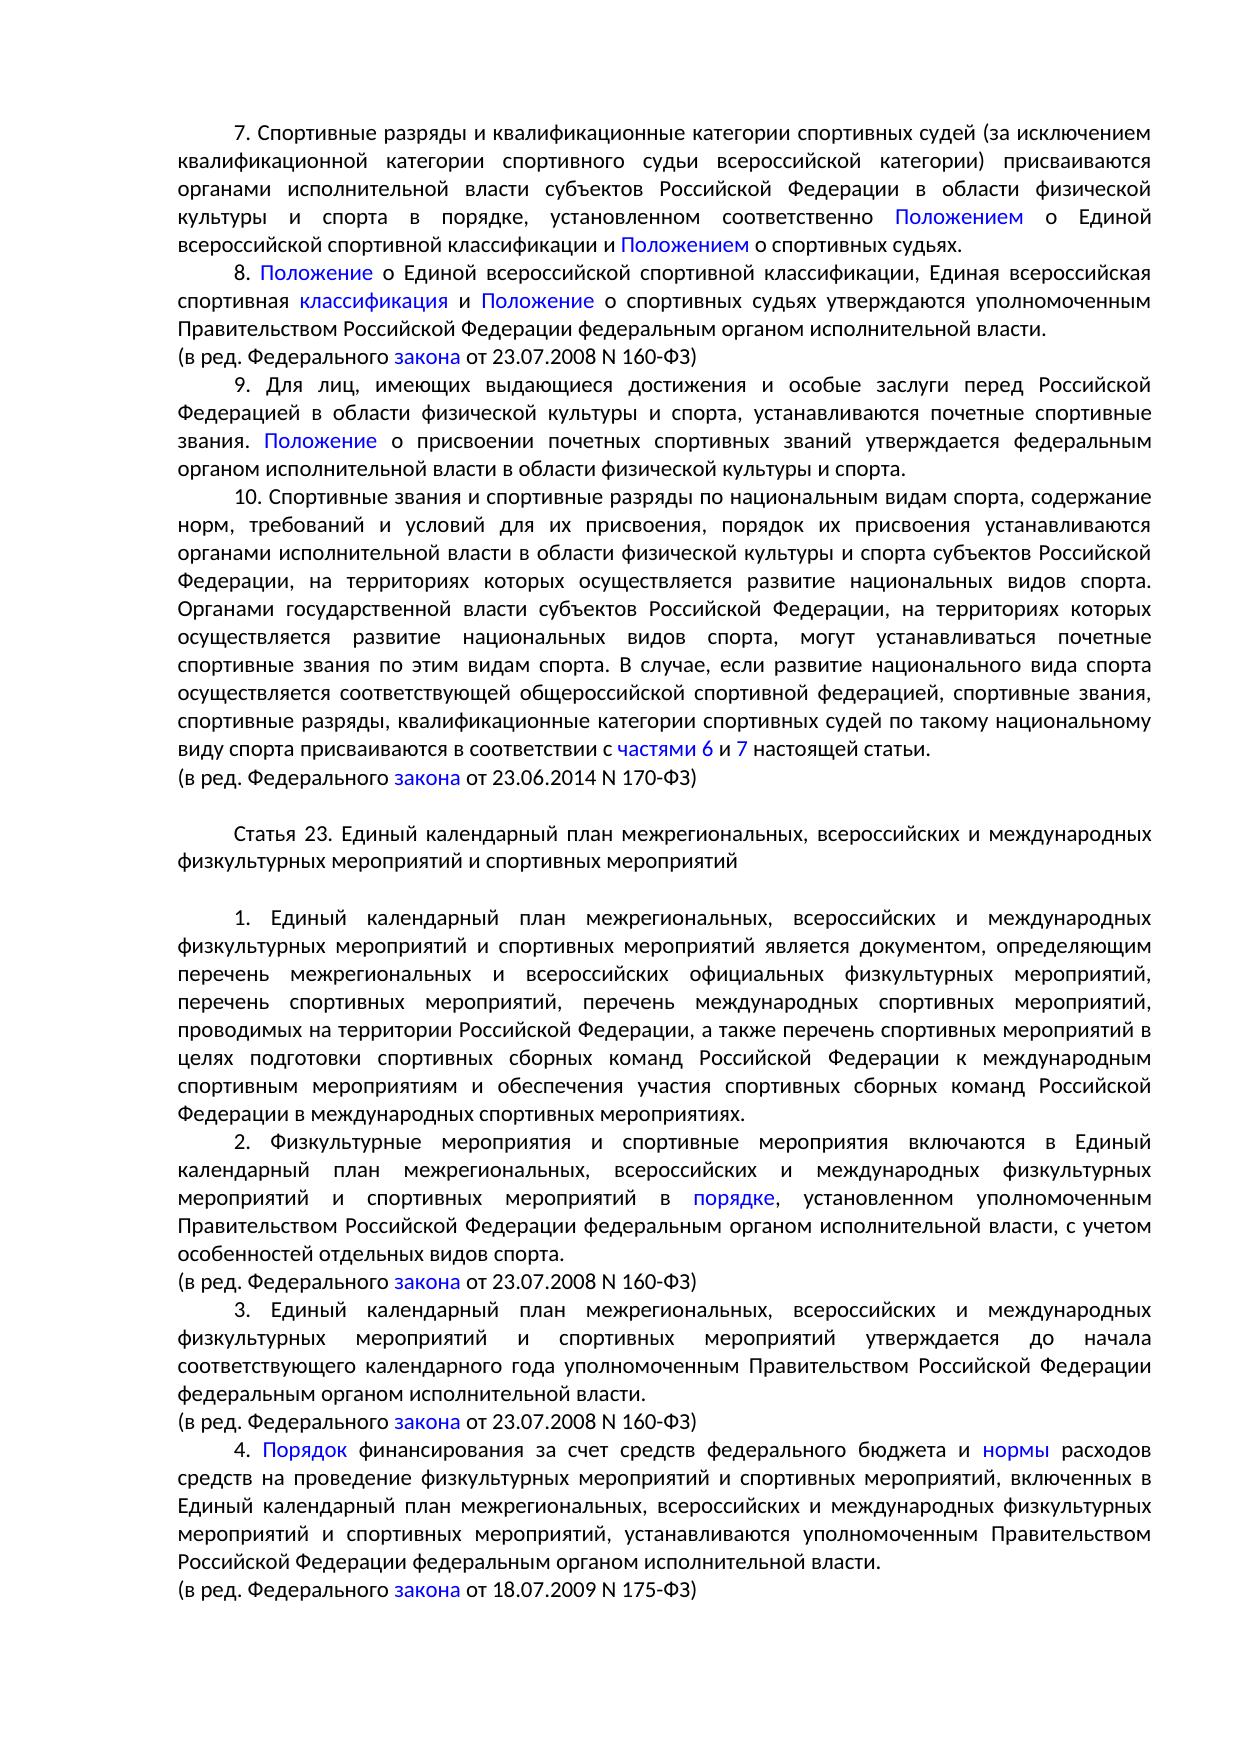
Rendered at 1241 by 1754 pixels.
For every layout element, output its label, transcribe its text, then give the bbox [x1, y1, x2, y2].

text 1. Единый календарный план межрегиональных, всероссийских и международных физкультурных мероприятий и спортивных мероприятий является документом, определяющим перечень межрегиональных и всероссийских официальных физкультурных мероприятий, перечень спортивных мероприятий, перечень международных спортивных мероприятий, проводимых на территории Российской Федерации, а также перечень спортивных мероприятий в целях подготовки спортивных сборных команд Российской Федерации к международным спортивным мероприятиям и обеспечения участия спортивных сборных команд Российской Федерации в международных спортивных мероприятиях. [177, 903, 1152, 1127]
text 9. Для лиц, имеющих выдающиеся достижения и особые заслуги перед Российской Федерацией в области физической культуры и спорта, устанавливаются почетные спортивные звания. Положение о присвоении почетных спортивных званий утверждается федеральным органом исполнительной власти в области физической культуры и спорта. [177, 370, 1152, 482]
text 2. Физкультурные мероприятия и спортивные мероприятия включаются в Единый календарный план межрегиональных, всероссийских и международных физкультурных мероприятий и спортивных мероприятий в порядке, установленном уполномоченным Правительством Российской Федерации федеральным органом исполнительной власти, с учетом особенностей отдельных видов спорта. [177, 1127, 1152, 1267]
text 8. Положение о Единой всероссийской спортивной классификации, Единая всероссийская спортивная классификация и Положение о спортивных судьях утверждаются уполномоченным Правительством Российской Федерации федеральным органом исполнительной власти. [177, 258, 1152, 342]
text 4. Порядок финансирования за счет средств федерального бюджета и нормы расходов средств на проведение физкультурных мероприятий и спортивных мероприятий, включенных в Единый календарный план межрегиональных, всероссийских и международных физкультурных мероприятий и спортивных мероприятий, устанавливаются уполномоченным Правительством Российской Федерации федеральным органом исполнительной власти. [177, 1435, 1152, 1575]
text (в ред. Федерального закона от 23.06.2014 N 170-ФЗ) [177, 763, 1152, 791]
text 10. Спортивные звания и спортивные разряды по национальным видам спорта, содержание норм, требований и условий для их присвоения, порядок их присвоения устанавливаются органами исполнительной власти в области физической культуры и спорта субъектов Российской Федерации, на территориях которых осуществляется развитие национальных видов спорта. Органами государственной власти субъектов Российской Федерации, на территориях которых осуществляется развитие национальных видов спорта, могут устанавливаться почетные спортивные звания по этим видам спорта. В случае, если развитие национального вида спорта осуществляется соответствующей общероссийской спортивной федерацией, спортивные звания, спортивные разряды, квалификационные категории спортивных судей по такому национальному виду спорта присваиваются в соответствии с частями 6 и 7 настоящей статьи. [177, 482, 1152, 763]
text 3. Единый календарный план межрегиональных, всероссийских и международных физкультурных мероприятий и спортивных мероприятий утверждается до начала соответствующего календарного года уполномоченным Правительством Российской Федерации федеральным органом исполнительной власти. [177, 1295, 1152, 1407]
text 7. Спортивные разряды и квалификационные категории спортивных судей (за исключением квалификационной категории спортивного судьи всероссийской категории) присваиваются органами исполнительной власти субъектов Российской Федерации в области физической культуры и спорта в порядке, установленном соответственно Положением о Единой всероссийской спортивной классификации и Положением о спортивных судьях. [177, 118, 1152, 258]
text Статья 23. Единый календарный план межрегиональных, всероссийских и международных физкультурных мероприятий и спортивных мероприятий [177, 819, 1152, 875]
text (в ред. Федерального закона от 23.07.2008 N 160-ФЗ) [177, 342, 1152, 370]
text (в ред. Федерального закона от 18.07.2009 N 175-ФЗ) [177, 1575, 1152, 1603]
text (в ред. Федерального закона от 23.07.2008 N 160-ФЗ) [177, 1407, 1152, 1435]
text (в ред. Федерального закона от 23.07.2008 N 160-ФЗ) [177, 1267, 1152, 1295]
